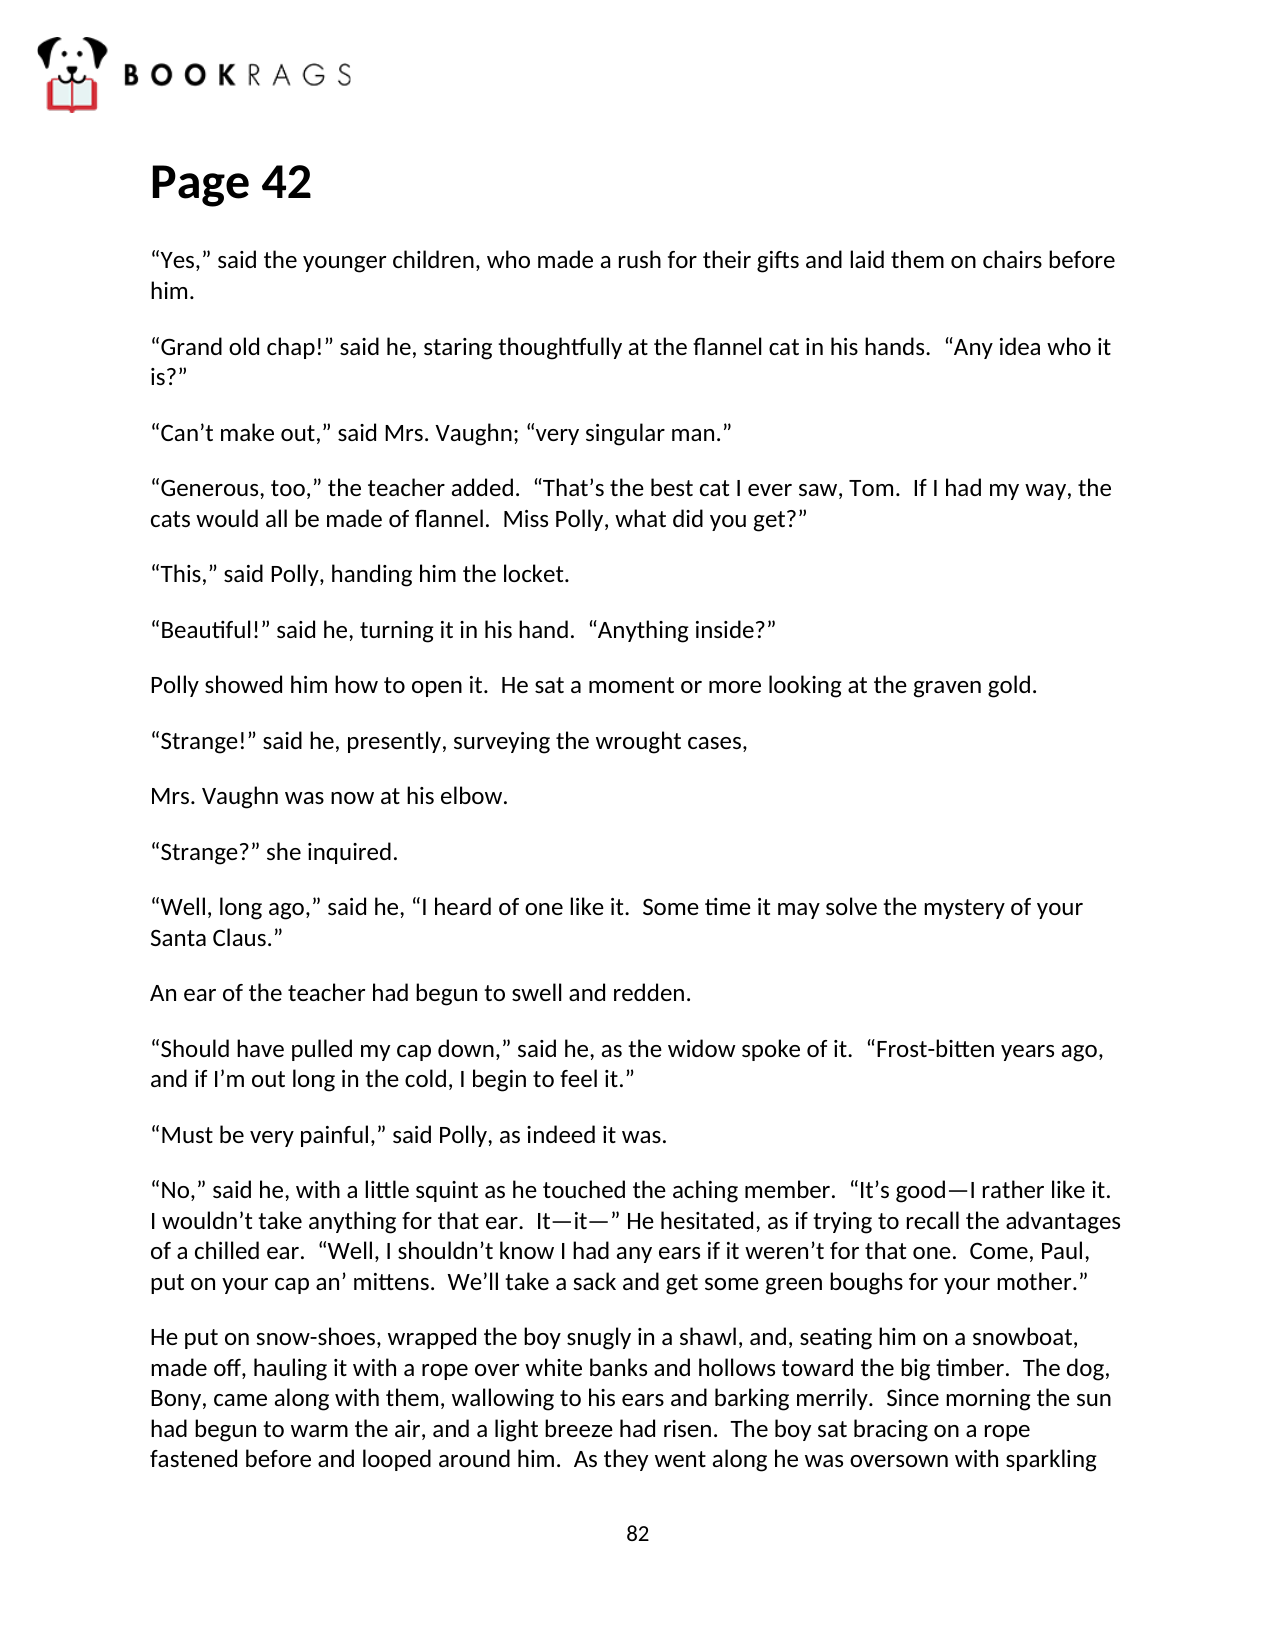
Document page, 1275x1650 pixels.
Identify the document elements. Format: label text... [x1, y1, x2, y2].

text Polly showed him how to open it. He sat a moment or more looking at the graven gold. [150, 669, 1125, 700]
text “No,” said he, with a little squint as he touched the aching member. “It’s good—­I rather like it. I wouldn’t take anything for that ear. It—­it—­” He hesitated, as if trying to recall the advantages of a chilled ear. “Well, I shouldn’t know I had any ears if it weren’t for that one. Come, Paul, put on your cap an’ mittens. We’ll take a sack and get some green boughs for your mother.” [150, 1174, 1125, 1297]
text “Grand old chap!” said he, staring thoughtfully at the flannel cat in his hands. “Any idea who it is?” [150, 331, 1125, 392]
text Page 42 [150, 150, 1125, 211]
text “Strange?” she inquired. [150, 836, 1125, 866]
text “Should have pulled my cap down,” said he, as the widow spoke of it. “Frost-bitten years ago, and if I’m out long in the cold, I begin to feel it.” [150, 1033, 1125, 1094]
text “Must be very painful,” said Polly, as indeed it was. [150, 1119, 1125, 1149]
text “This,” said Polly, handing him the locket. [150, 558, 1125, 589]
text “Beautiful!” said he, turning it in his hand. “Anything inside?” [150, 614, 1125, 644]
text “Strange!” said he, presently, surveying the wrought cases, [150, 725, 1125, 755]
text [150, 1322, 1125, 1474]
text An ear of the teacher had begun to swell and redden. [150, 977, 1125, 1008]
picture [37, 37, 351, 113]
text “Generous, too,” the teacher added. “That’s the best cat I ever saw, Tom. If I had my way, the cats would all be made of flannel. Miss Polly, what did you get?” [150, 472, 1125, 533]
text “Well, long ago,” said he, “I heard of one like it. Some time it may solve the mystery of your Santa Claus.” [150, 891, 1125, 952]
text “Yes,” said the younger children, who made a rush for their gifts and laid them on chairs before him. [150, 244, 1125, 306]
text “Can’t make out,” said Mrs. Vaughn; “very singular man.” [150, 417, 1125, 447]
text Mrs. Vaughn was now at his elbow. [150, 780, 1125, 811]
